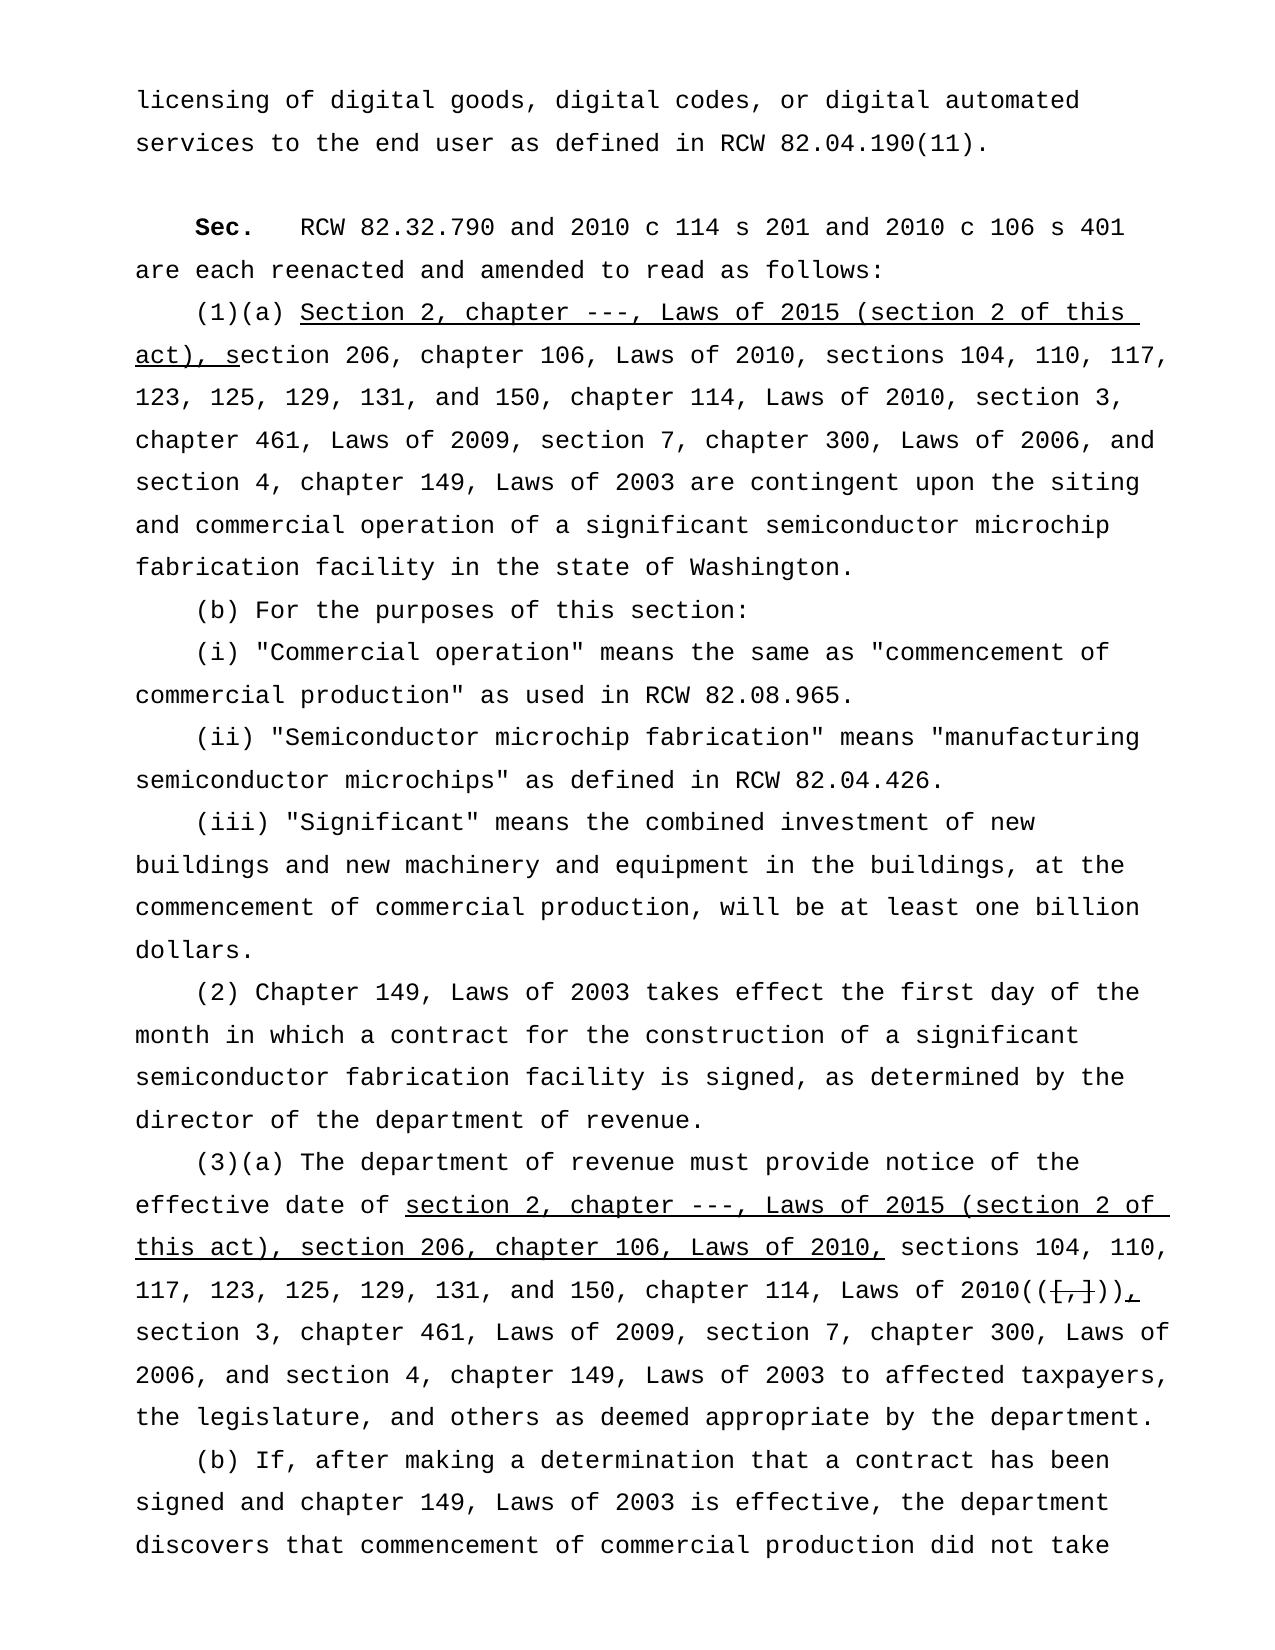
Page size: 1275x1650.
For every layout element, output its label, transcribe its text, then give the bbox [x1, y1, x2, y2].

text (2) Chapter 149, Laws of 2003 takes effect the first day of the month in which a contract for the construction of a significant semiconductor fabrication facility is signed, as determined by the director of the department of revenue. [135, 967, 1170, 1137]
text (3)(a) The department of revenue must provide notice of the effective date of section 2, chapter ---, Laws of 2015 (section 2 of this act), section 206, chapter 106, Laws of 2010, sections 104, 110, 117, 123, 125, 129, 131, and 150, chapter 114, Laws of 2010(([,])), section 3, chapter 461, Laws of 2009, section 7, chapter 300, Laws of 2006, and section 4, chapter 149, Laws of 2003 to affected taxpayers, the legislature, and others as deemed appropriate by the department. [135, 1137, 1170, 1434]
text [135, 75, 1170, 160]
text (1)(a) Section 2, chapter ---, Laws of 2015 (section 2 of this act), section 206, chapter 106, Laws of 2010, sections 104, 110, 117, 123, 125, 129, 131, and 150, chapter 114, Laws of 2010, section 3, chapter 461, Laws of 2009, section 7, chapter 300, Laws of 2006, and section 4, chapter 149, Laws of 2003 are contingent upon the siting and commercial operation of a significant semiconductor microchip fabrication facility in the state of Washington. [135, 287, 1170, 584]
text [135, 1434, 1170, 1562]
text (iii) "Significant" means the combined investment of new buildings and new machinery and equipment in the buildings, at the commencement of commercial production, will be at least one billion dollars. [135, 797, 1170, 967]
text (b) For the purposes of this section: [135, 584, 1170, 627]
text Sec. RCW 82.32.790 and 2010 c 114 s 201 and 2010 c 106 s 401 are each reenacted and amended to read as follows: [135, 202, 1170, 287]
text (ii) "Semiconductor microchip fabrication" means "manufacturing semiconductor microchips" as defined in RCW 82.04.426. [135, 712, 1170, 797]
text (i) "Commercial operation" means the same as "commencement of commercial production" as used in RCW 82.08.965. [135, 627, 1170, 712]
